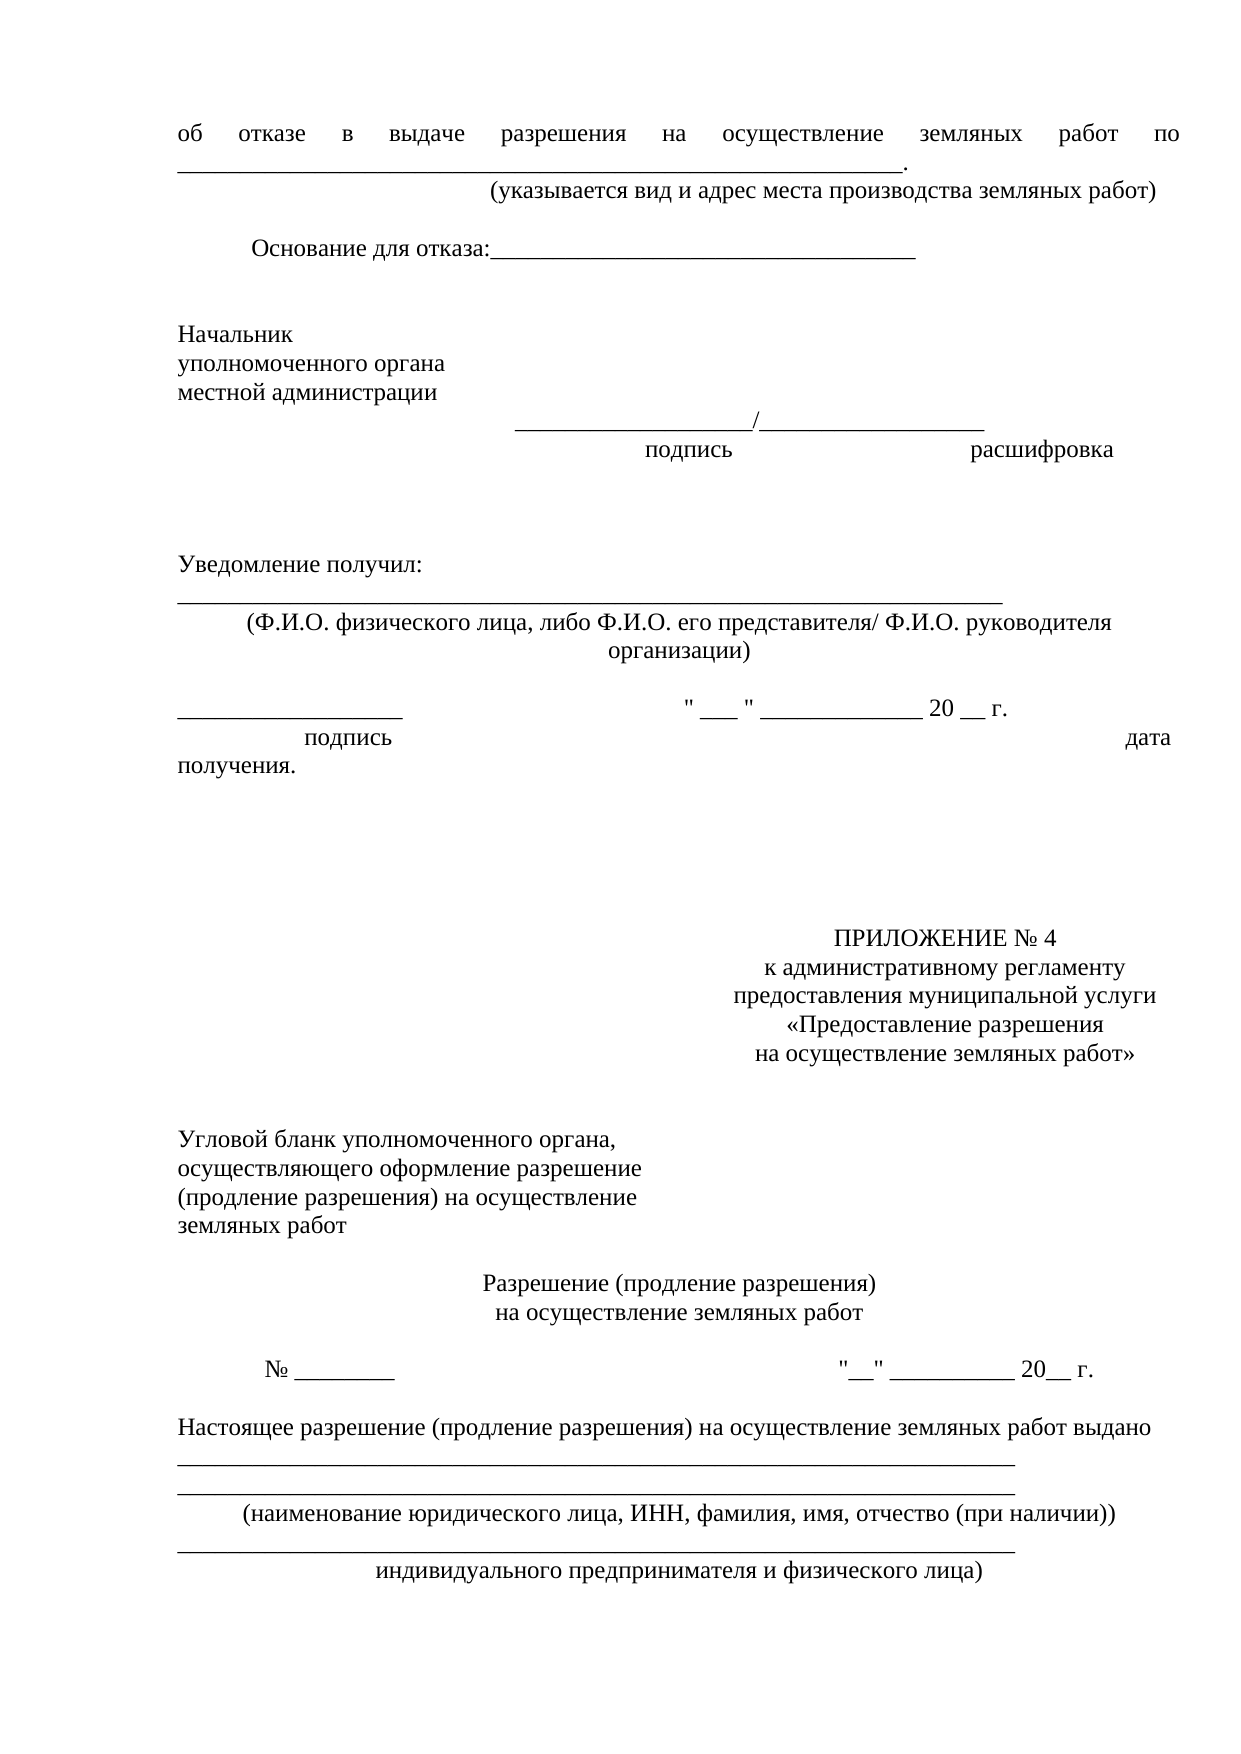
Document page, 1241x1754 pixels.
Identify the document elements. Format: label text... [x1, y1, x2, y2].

text Начальник [177, 319, 1181, 348]
text ___________________________________________________________________ [177, 1469, 1181, 1498]
text ___________________________________________________________________ [177, 1441, 1181, 1469]
text Уведомление получил: [177, 549, 1181, 578]
text Настоящее разрешение (продление разрешения) на осуществление земляных работ выдано [177, 1412, 1181, 1441]
text Разрешение (продление разрешения) [177, 1268, 1181, 1297]
text __________________ " ___ " _____________ 20 __ г. [177, 693, 1181, 722]
text (Ф.И.О. физического лица, либо Ф.И.О. его представителя/ Ф.И.О. руководителя организации) [177, 607, 1181, 664]
text ___________________/__________________ [177, 406, 1181, 434]
text «Предоставление разрешения [709, 1009, 1181, 1038]
text об отказе в выдаче разрешения на осуществление земляных работ по __________________________________________________________. [177, 118, 1181, 176]
text подпись расшифровка [177, 434, 1181, 463]
text (продление разрешения) на осуществление [177, 1182, 1181, 1211]
text № ________ "__" __________ 20__ г. [177, 1354, 1181, 1383]
text (наименование юридического лица, ИНН, фамилия, имя, отчество (при наличии)) [177, 1498, 1181, 1527]
text Угловой бланк уполномоченного органа, [177, 1124, 1181, 1153]
text на осуществление земляных работ [177, 1297, 1181, 1326]
text Основание для отказа:__________________________________ [177, 233, 1181, 262]
text к административному регламенту [709, 952, 1181, 981]
text ПРИЛОЖЕНИЕ № 4 [709, 923, 1181, 952]
text индивидуального предпринимателя и физического лица) [177, 1556, 1181, 1584]
text осуществляющего оформление разрешение [177, 1153, 1181, 1182]
text подпись дата получения. [177, 722, 1181, 779]
text предоставления муниципальной услуги [709, 981, 1181, 1009]
text (указывается вид и адрес места производства земляных работ) [177, 176, 1181, 204]
text земляных работ [177, 1211, 1181, 1239]
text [177, 1527, 1181, 1556]
text местной администрации [177, 377, 1181, 406]
text уполномоченного органа [177, 348, 1181, 377]
text __________________________________________________________________ [177, 578, 1181, 607]
text на осуществление земляных работ» [709, 1038, 1181, 1067]
